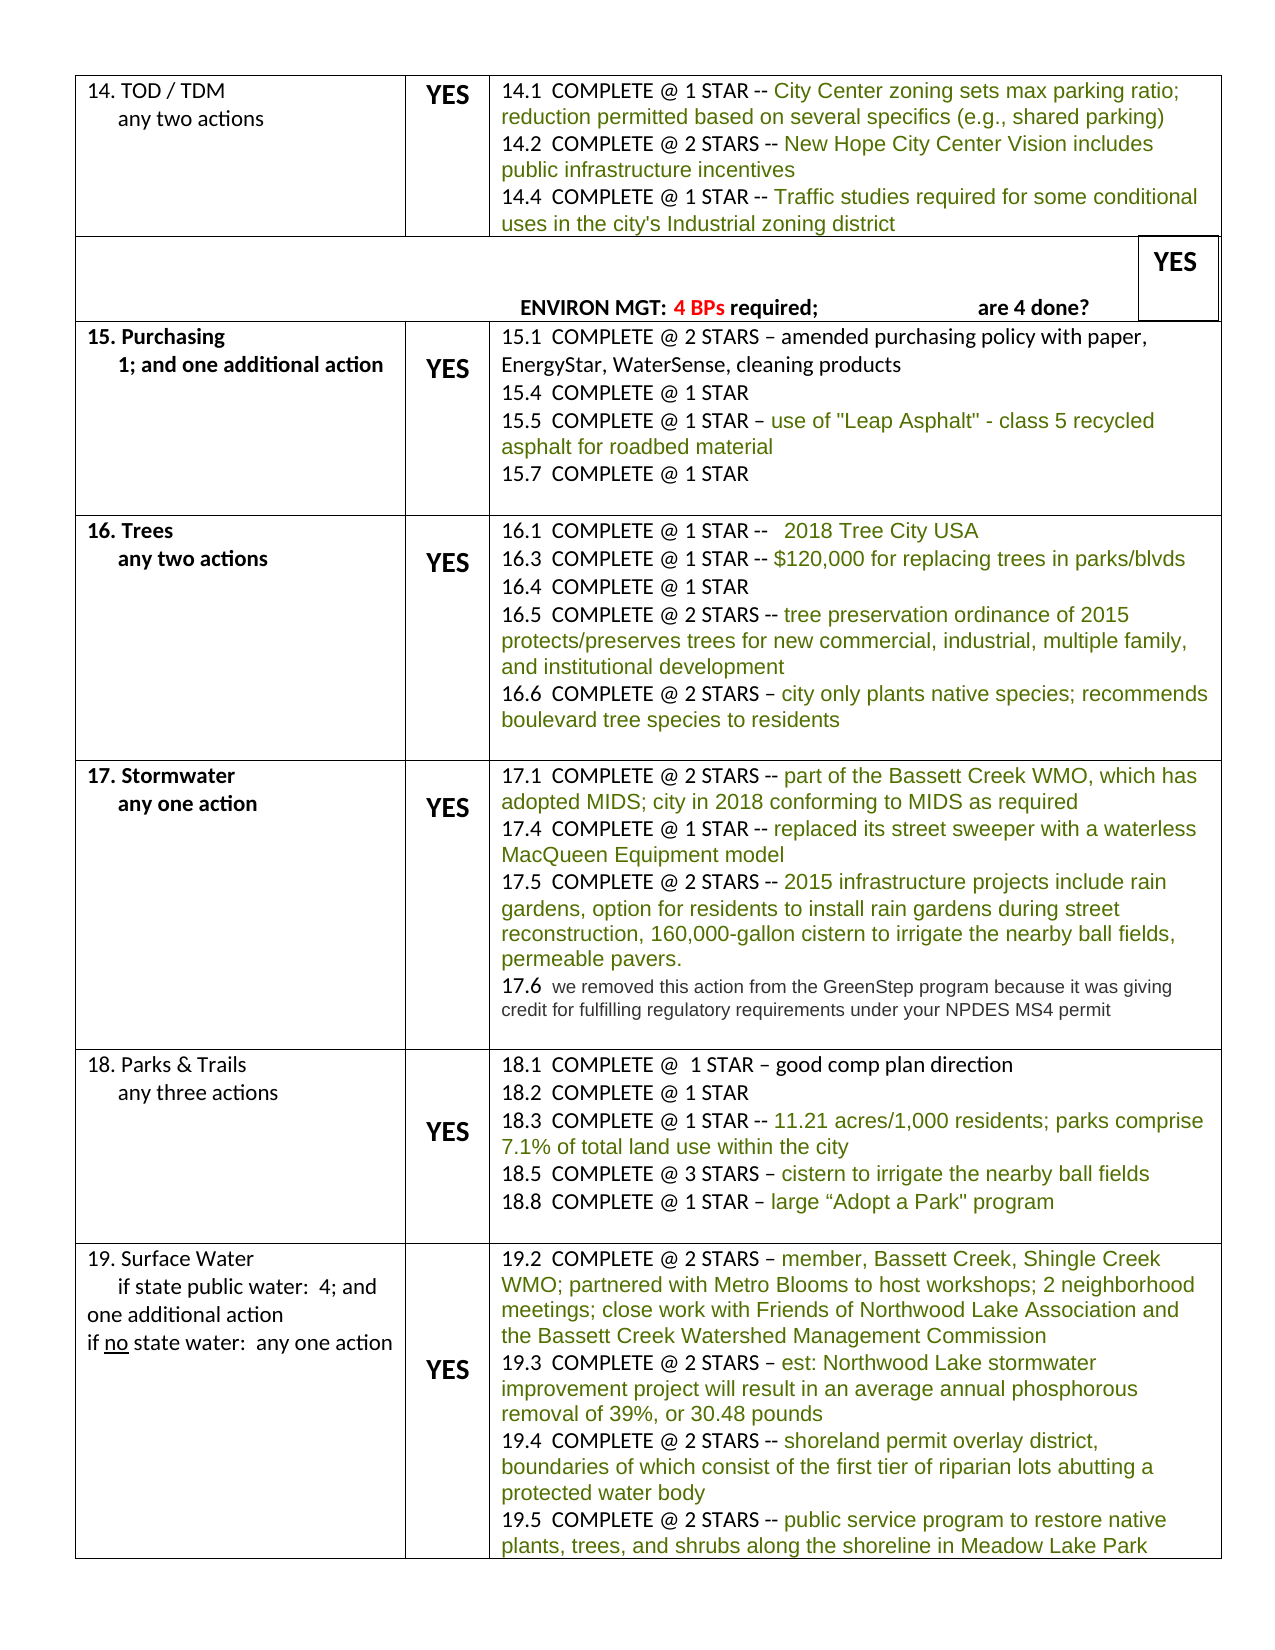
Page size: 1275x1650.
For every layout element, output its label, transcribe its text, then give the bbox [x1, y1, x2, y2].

table_cell 16.1 COMPLETE @ 1 STAR -- 2018 Tree City USA 16.3 COMPLETE @ 1 STAR -- $120,000 for replacing trees in parks/blvds 16.4 COMPLETE @ 1 STAR 16.5 COMPLETE @ 2 STARS -- tree preservation ordinance of 2015 protects/preserves trees for new commercial, industrial, multiple family, and institutional development 16.6 COMPLETE @ 2 STARS – city only plants native species; recommends boulevard tree species to residents [490, 516, 1221, 760]
table_cell YES [406, 76, 489, 236]
table_cell 18.1 COMPLETE @ 1 STAR – good comp plan direction 18.2 COMPLETE @ 1 STAR 18.3 COMPLETE @ 1 STAR -- 11.21 acres/1,000 residents; parks comprise 7.1% of total land use within the city 18.5 COMPLETE @ 3 STARS – cistern to irrigate the nearby ball fields 18.8 COMPLETE @ 1 STAR – large “Adopt a Park" program [490, 1050, 1221, 1243]
table_cell 14. TOD / TDM any two actions [76, 76, 405, 236]
table_cell 14.1 COMPLETE @ 1 STAR -- City Center zoning sets max parking ratio; reduction permitted based on several specifics (e.g., shared parking) 14.2 COMPLETE @ 2 STARS -- New Hope City Center Vision includes public infrastructure incentives 14.4 COMPLETE @ 1 STAR -- Traffic studies required for some conditional uses in the city's Industrial zoning district [490, 76, 1221, 236]
table_cell 18. Parks & Trails any three actions [76, 1050, 405, 1243]
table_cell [490, 1244, 1221, 1558]
table_cell YES [406, 761, 489, 1049]
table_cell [76, 1244, 405, 1558]
table_cell YES [406, 322, 489, 515]
table_cell 17.1 COMPLETE @ 2 STARS -- part of the Bassett Creek WMO, which has adopted MIDS; city in 2018 conforming to MIDS as required 17.4 COMPLETE @ 1 STAR -- replaced its street sweeper with a waterless MacQueen Equipment model 17.5 COMPLETE @ 2 STARS -- 2015 infrastructure projects include rain gardens, option for residents to install rain gardens during street reconstruction, 160,000-gallon cistern to irrigate the nearby ball fields, permeable pavers. 17.6 we removed this action from the GreenStep program because it was giving credit for fulfilling regulatory requirements under your NPDES MS4 permit [490, 761, 1221, 1049]
table_cell ENVIRON MGT: 4 BPs required; are 4 done? [76, 237, 1138, 321]
table_cell 16. Trees any two actions [76, 516, 405, 760]
table_cell 17. Stormwater any one action [76, 761, 405, 1049]
table_cell YES [406, 1244, 489, 1558]
table_cell YES [406, 1050, 489, 1243]
table_cell YES [406, 516, 489, 760]
table_cell 15. Purchasing 1; and one additional action [76, 322, 405, 515]
table_cell 15.1 COMPLETE @ 2 STARS – amended purchasing policy with paper, EnergyStar, WaterSense, cleaning products 15.4 COMPLETE @ 1 STAR 15.5 COMPLETE @ 1 STAR – use of "Leap Asphalt" - class 5 recycled asphalt for roadbed material 15.7 COMPLETE @ 1 STAR [490, 322, 1221, 515]
